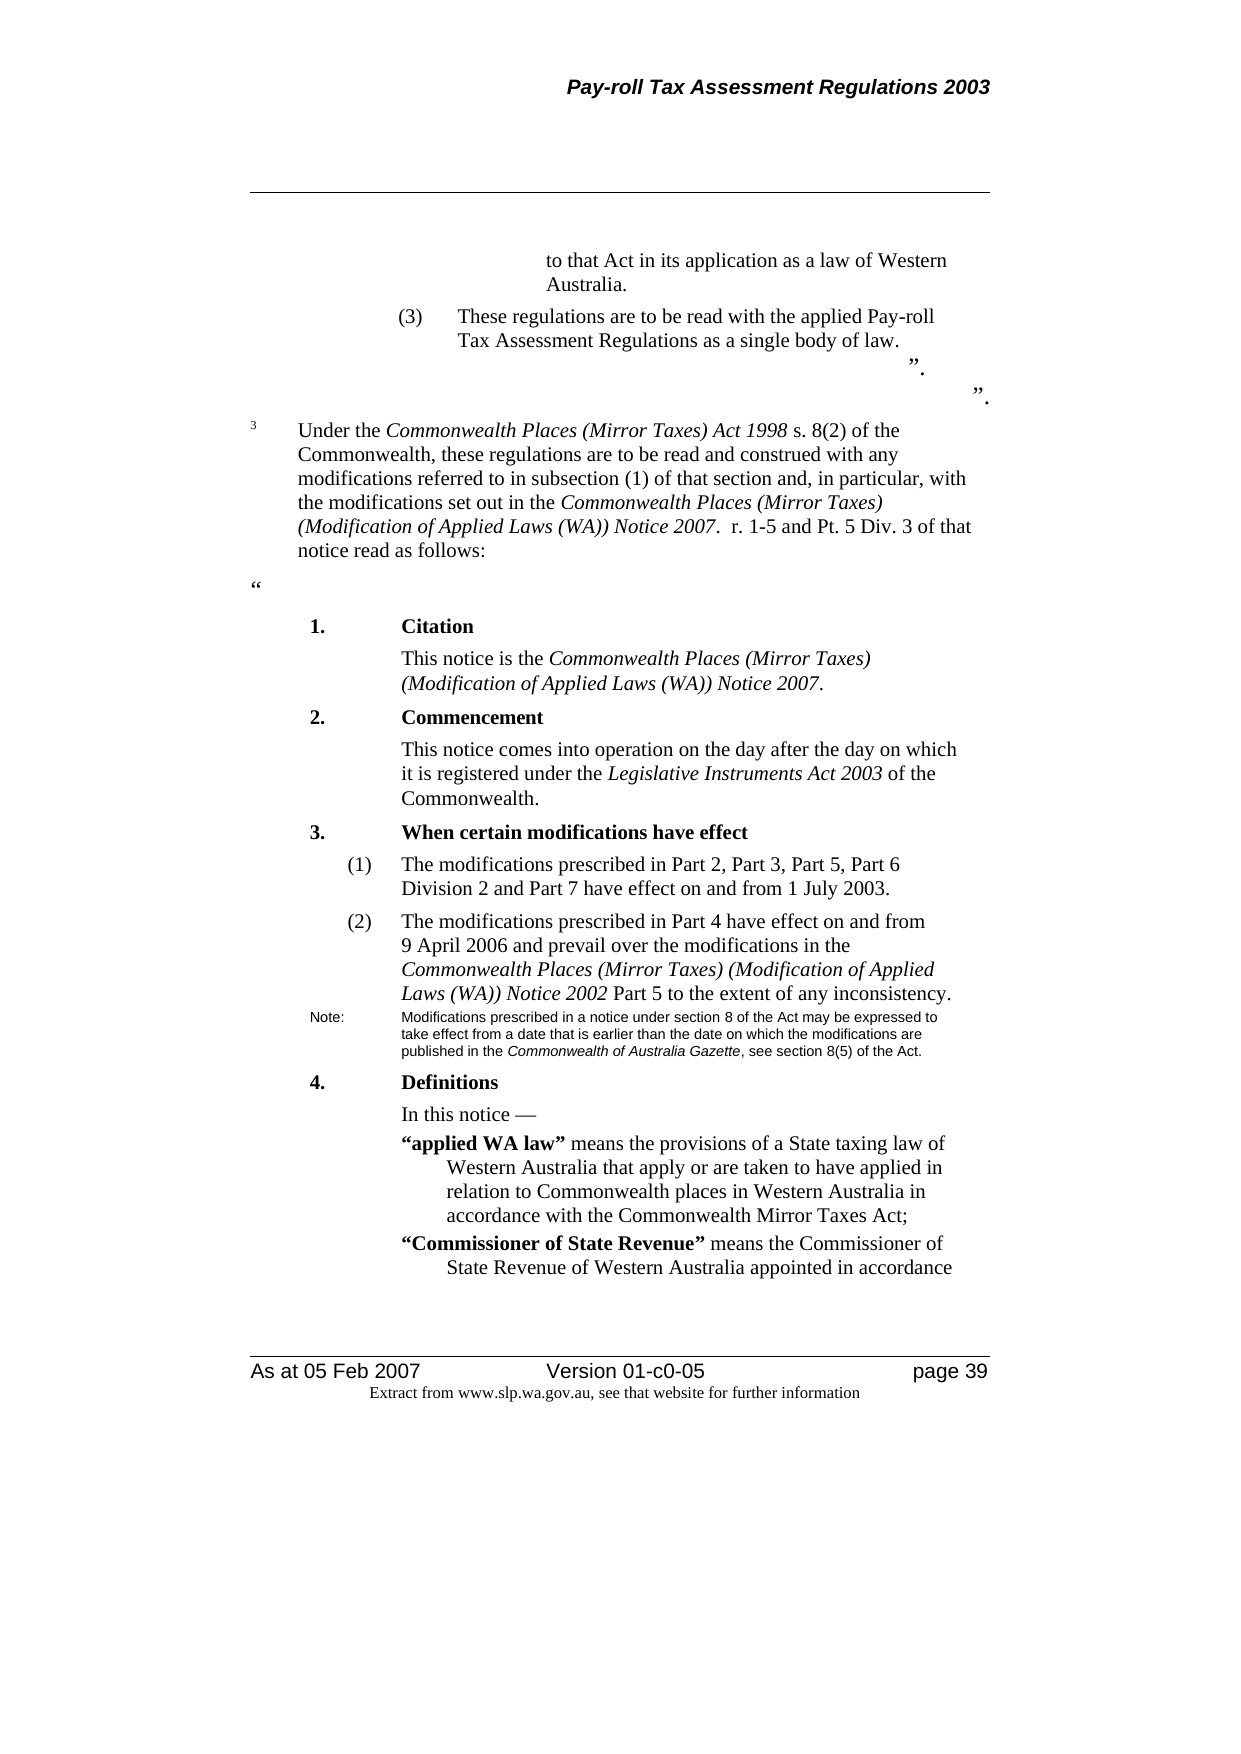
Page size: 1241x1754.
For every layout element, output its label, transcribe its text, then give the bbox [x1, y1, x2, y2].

text ”. [250, 352, 925, 381]
subtitle 4. Definitions [309, 1070, 960, 1094]
text In this notice — [312, 1102, 960, 1126]
text Note: Modifications prescribed in a notice under section 8 of the Act may be expressed to take effect from a date that is earlier than the date on which the modifications are published in the Commonwealth of Australia Gazette, see section 8(5) of the Act. [309, 1009, 960, 1059]
text “applied WA law” means the provisions of a State taxing law of Western Australia that apply or are taken to have applied in relation to Commonwealth places in Western Australia in accordance with the Commonwealth Mirror Taxes Act; [368, 1131, 960, 1227]
text (1) The modifications prescribed in Part 2, Part 3, Part 5, Part 6 Division 2 and Part 7 have effect on and from 1 July 2003. [312, 852, 960, 900]
text This notice comes into operation on the day after the day on which it is registered under the Legislative Instruments Act 2003 of the Commonwealth. [312, 737, 960, 809]
subtitle 1. Citation [309, 614, 960, 638]
text “ [250, 575, 990, 603]
text This notice is the Commonwealth Places (Mirror Taxes) (Modification of Applied Laws (WA)) Notice 2007. [312, 646, 960, 694]
text (2) The modifications prescribed in Part 4 have effect on and from 9 April 2006 and prevail over the modifications in the Commonwealth Places (Mirror Taxes) (Modification of Applied Laws (WA)) Notice 2002 Part 5 to the extent of any inconsistency. [312, 909, 960, 1005]
text (3) These regulations are to be read with the applied Pay-roll Tax Assessment Regulations as a single body of law. [309, 304, 960, 352]
subtitle 2. Commencement [309, 705, 960, 729]
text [309, 247, 960, 296]
text 3 Under the Commonwealth Places (Mirror Taxes) Act 1998 s. 8(2) of the Commonwealth, these regulations are to be read and construed with any modifications referred to in subsection (1) of that section and, in particular, with the modifications set out in the Commonwealth Places (Mirror Taxes) (Modification of Applied Laws (WA)) Notice 2007. r. 1-5 and Pt. 5 Div. 3 of that notice read as follows: [250, 418, 990, 562]
subtitle 3. When certain modifications have effect [309, 820, 960, 844]
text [368, 1231, 960, 1279]
text ”. [250, 381, 990, 409]
